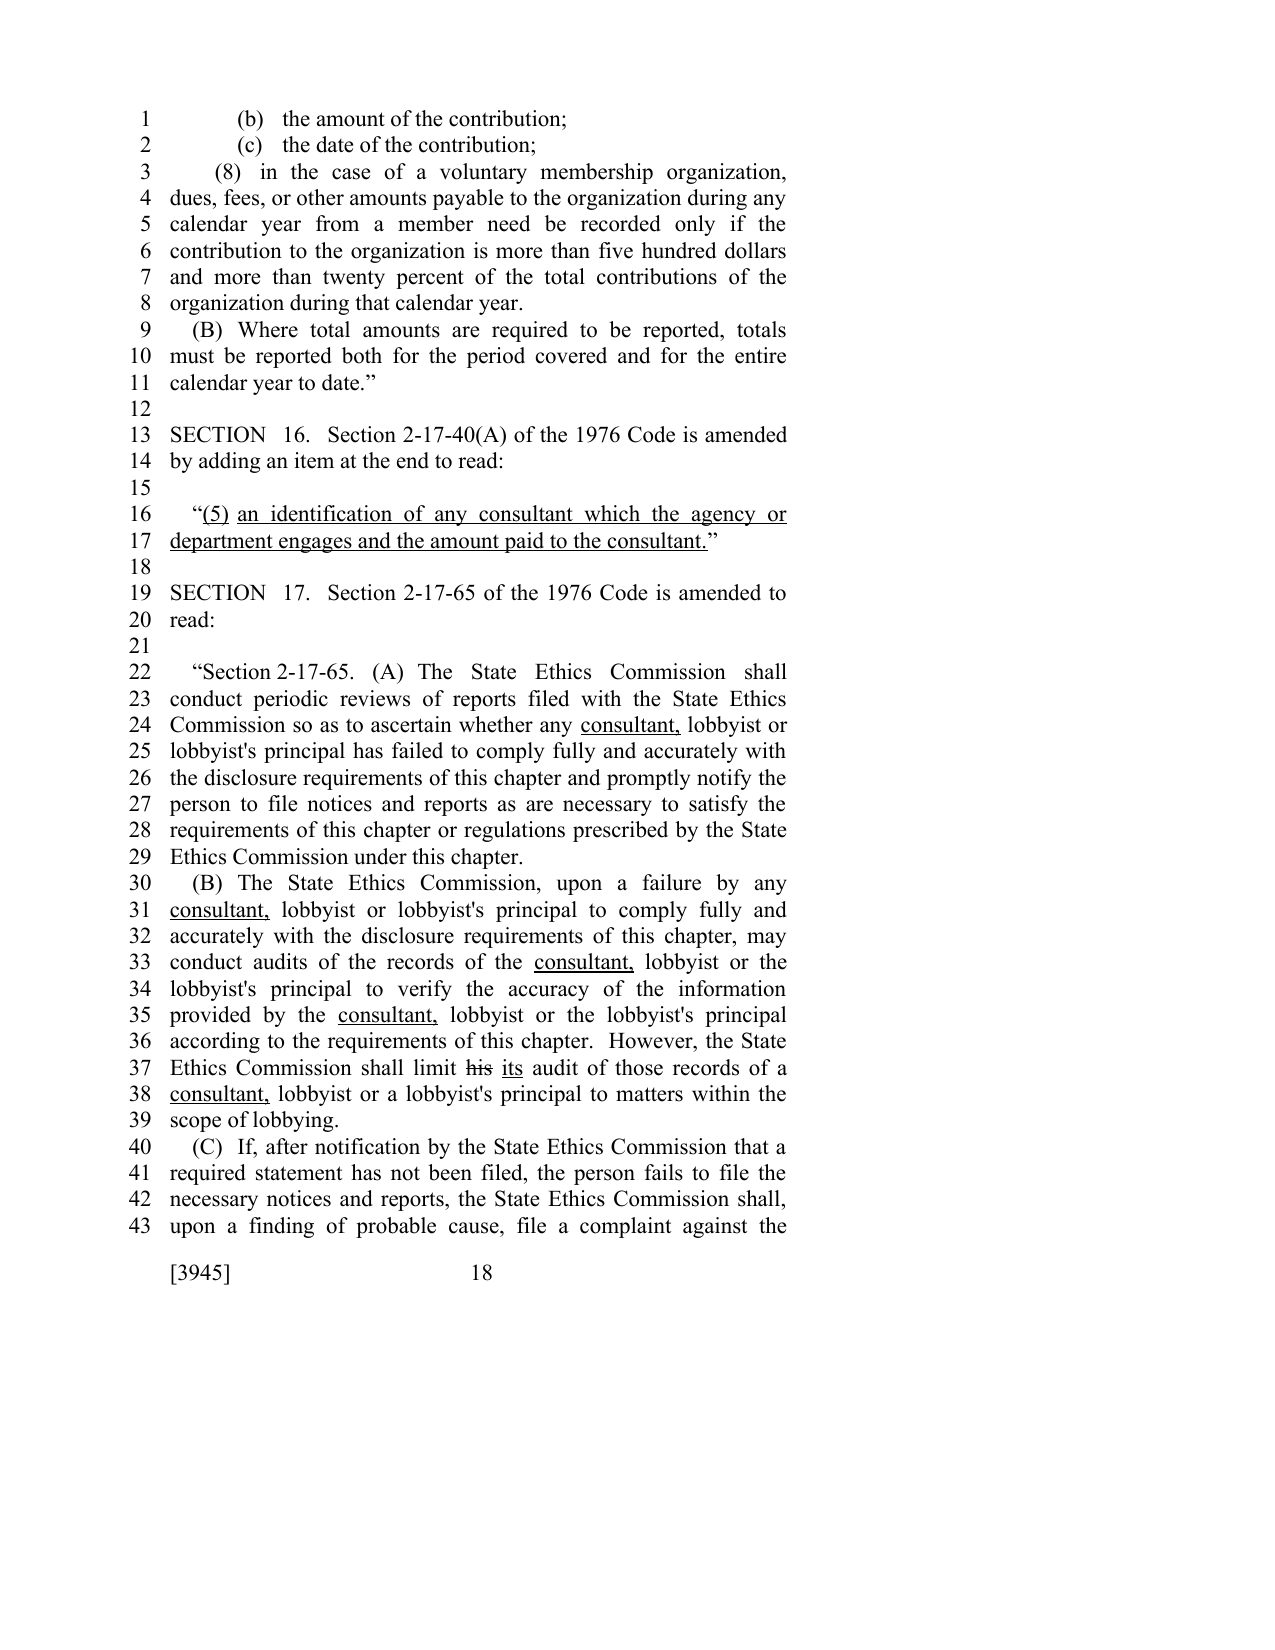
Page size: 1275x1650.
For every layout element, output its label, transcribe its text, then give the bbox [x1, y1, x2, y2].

text (B) The State Ethics Commission, upon a failure by any consultant, lobbyist or lobbyist's principal to comply fully and accurately with the disclosure requirements of this chapter, may conduct audits of the records of the consultant, lobbyist or the lobbyist's principal to verify the accuracy of the information provided by the consultant, lobbyist or the lobbyist's principal according to the requirements of this chapter. However, the State Ethics Commission shall limit his its audit of those records of a consultant, lobbyist or a lobbyist's principal to matters within the scope of lobbying. [169, 869, 787, 1133]
text “(5) an identification of any consultant which the agency or department engages and the amount paid to the consultant.” [169, 500, 787, 553]
text (8) in the case of a voluntary membership organization, dues, fees, or other amounts payable to the organization during any calendar year from a member need be recorded only if the contribution to the organization is more than five hundred dollars and more than twenty percent of the total contributions of the organization during that calendar year. [169, 158, 787, 316]
text (B) Where total amounts are required to be reported, totals must be reported both for the period covered and for the entire calendar year to date.” [169, 316, 787, 395]
text (b) the amount of the contribution; [169, 105, 787, 131]
text (c) the date of the contribution; [169, 131, 787, 158]
text “Section 2-17-65. (A) The State Ethics Commission shall conduct periodic reviews of reports filed with the State Ethics Commission so as to ascertain whether any consultant, lobbyist or lobbyist's principal has failed to comply fully and accurately with the disclosure requirements of this chapter and promptly notify the person to file notices and reports as are necessary to satisfy the requirements of this chapter or regulations prescribed by the State Ethics Commission under this chapter. [169, 658, 787, 869]
text SECTION 16. Section 2-17-40(A) of the 1976 Code is amended by adding an item at the end to read: [169, 421, 787, 474]
text SECTION 17. Section 2-17-65 of the 1976 Code is amended to read: [169, 579, 787, 632]
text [169, 1133, 787, 1238]
